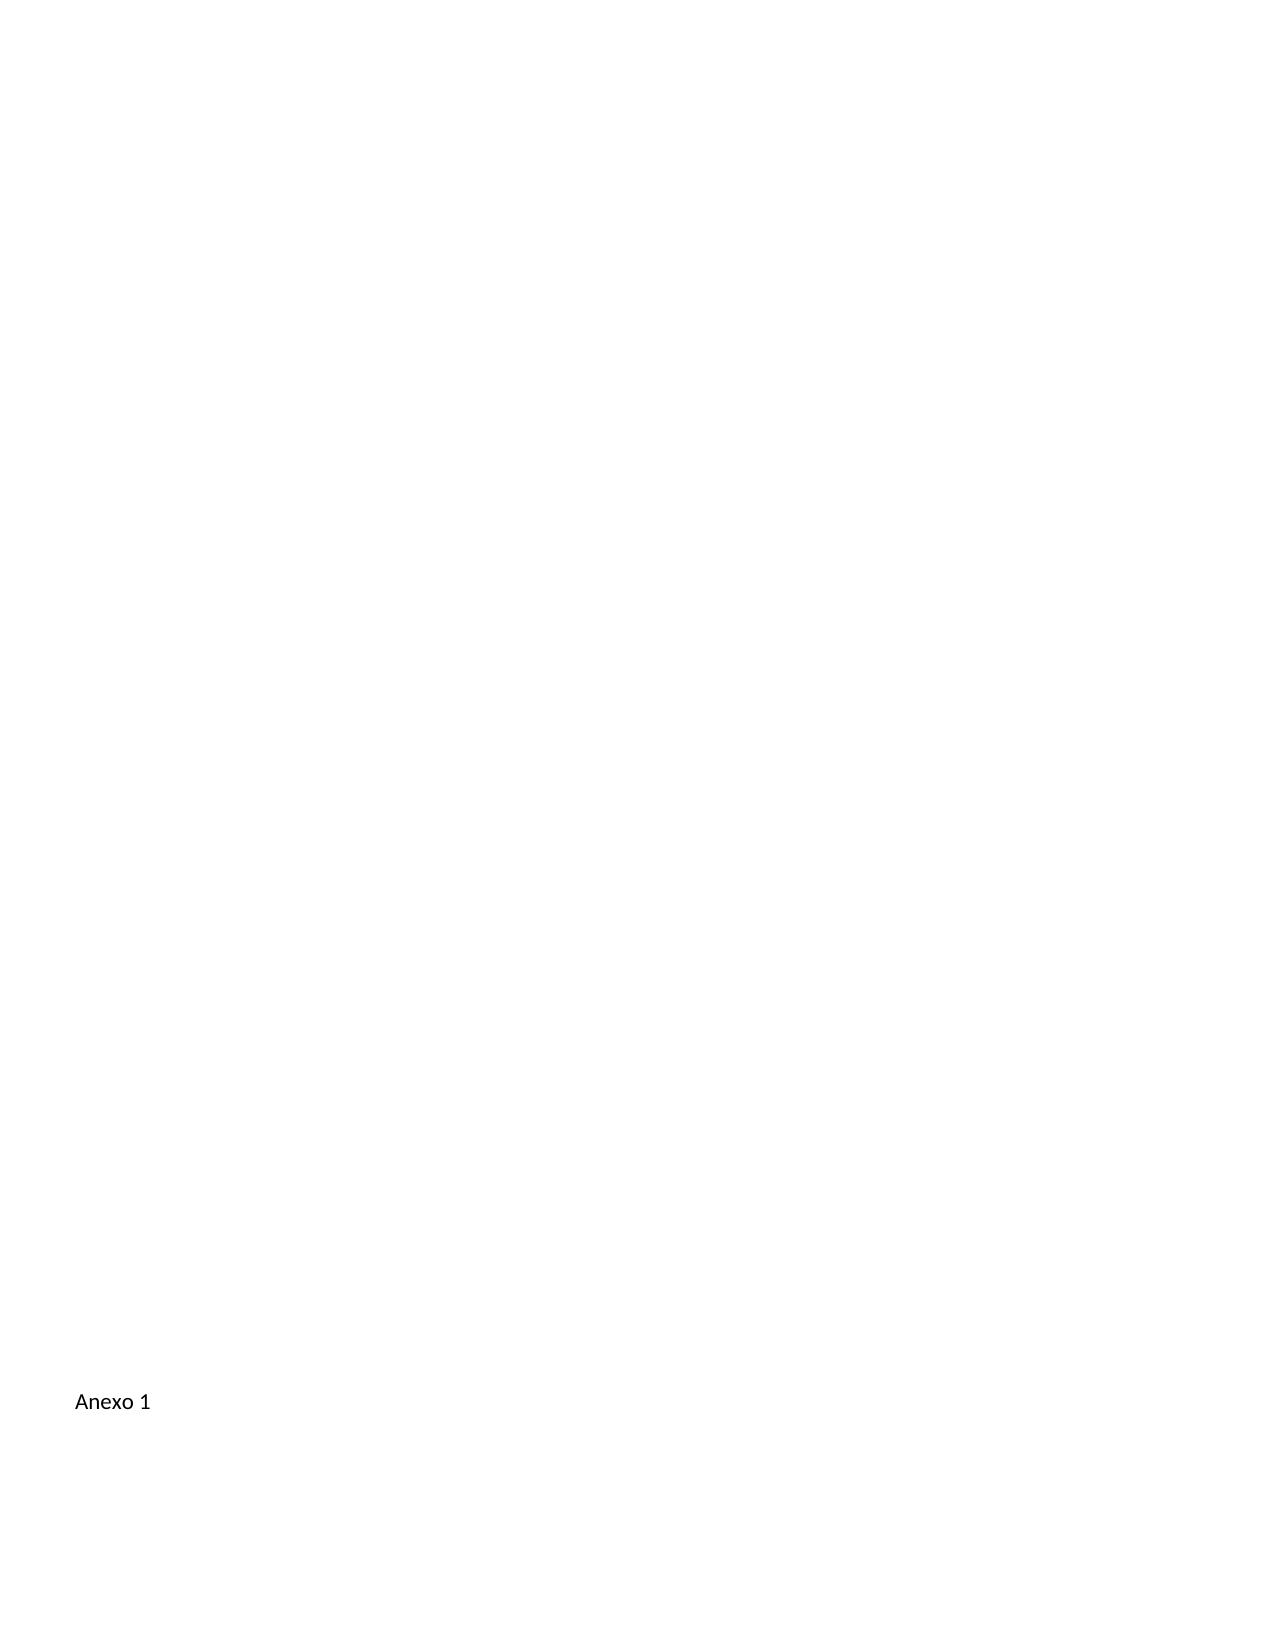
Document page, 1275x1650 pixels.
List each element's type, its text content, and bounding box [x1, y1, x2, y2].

text Anexo 1 [75, 1387, 1200, 1416]
